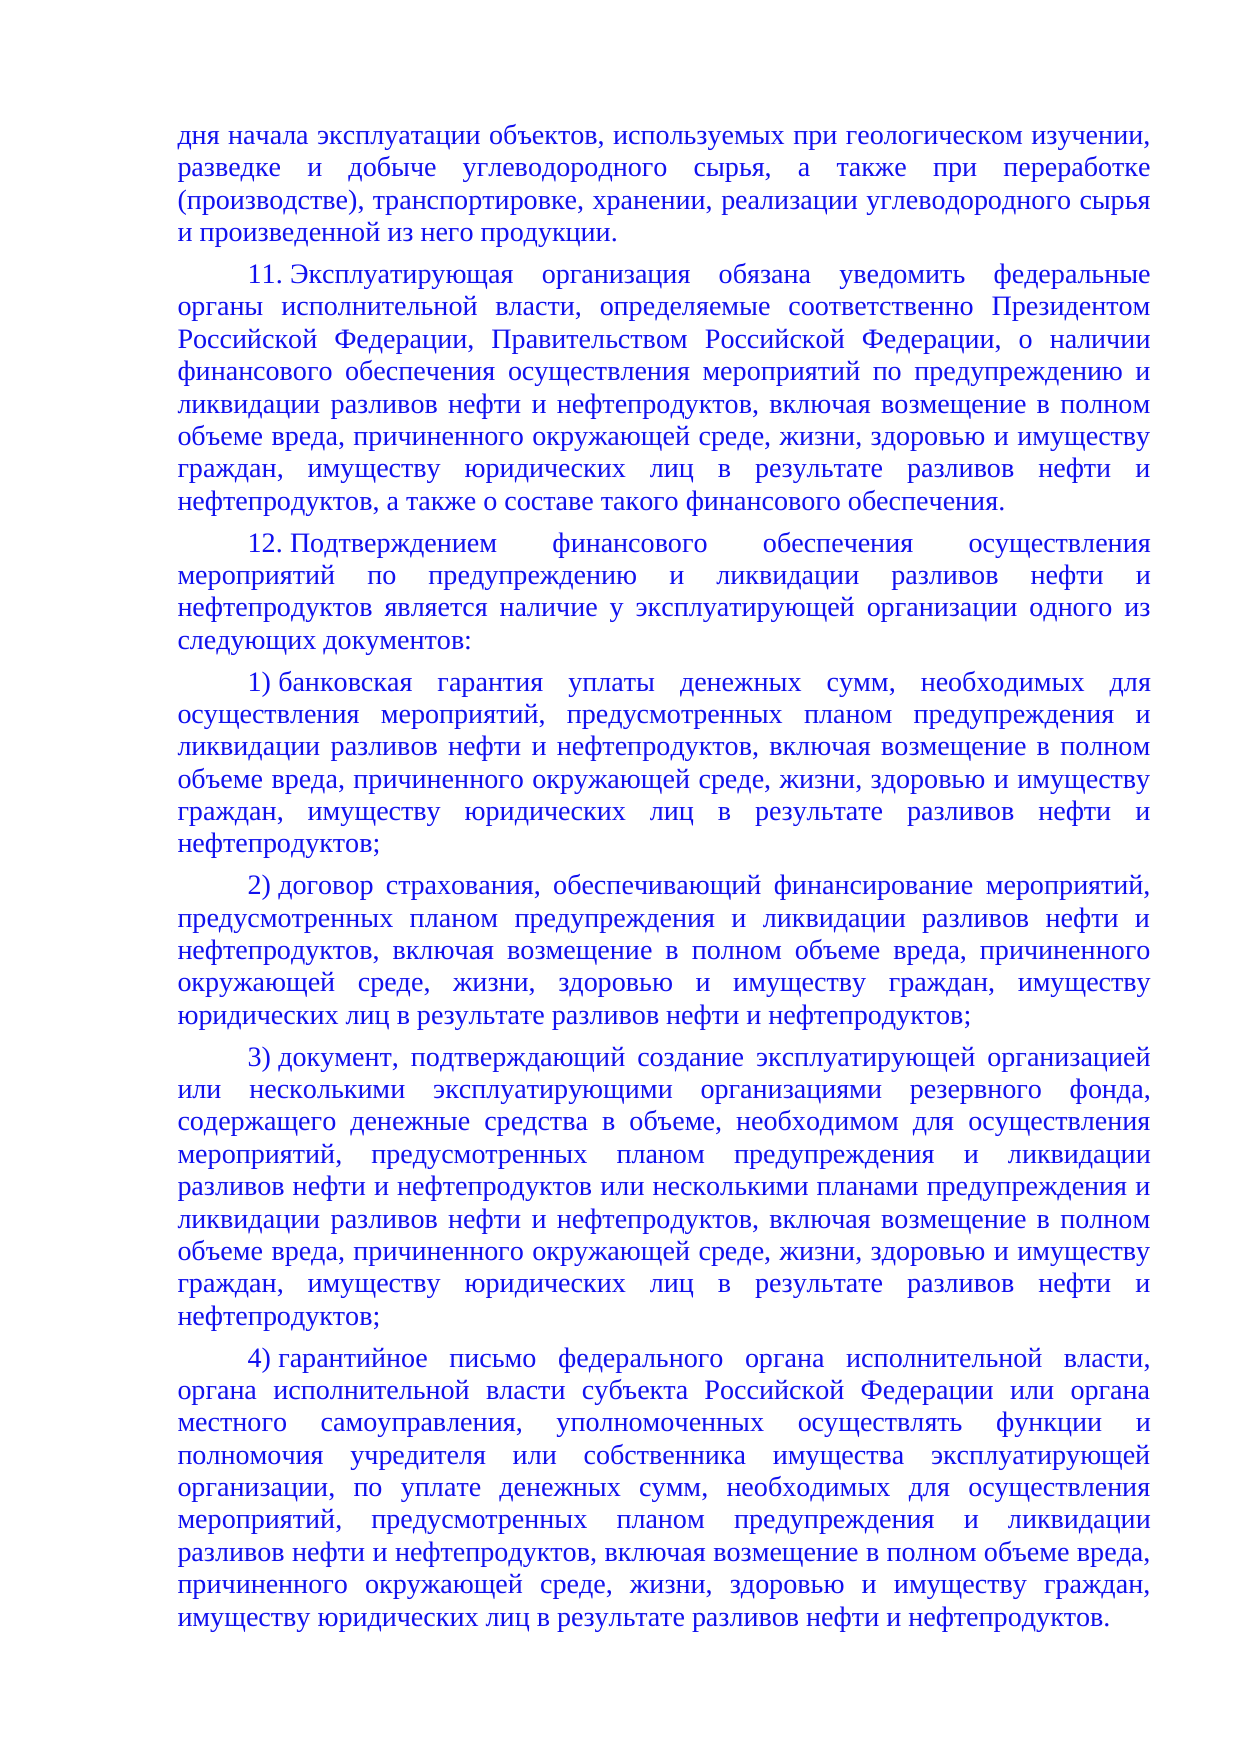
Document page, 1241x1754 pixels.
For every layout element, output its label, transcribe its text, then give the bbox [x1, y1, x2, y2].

text 12. Подтверждением финансового обеспечения осуществления мероприятий по предупреждению и ликвидации разливов нефти и нефтепродуктов является наличие у эксплуатирующей организации одного из следующих документов: [177, 526, 1152, 655]
text 11. Эксплуатирующая организация обязана уведомить федеральные органы исполнительной власти, определяемые соответственно Президентом Российской Федерации, Правительством Российской Федерации, о наличии финансового обеспечения осуществления мероприятий по предупреждению и ликвидации разливов нефти и нефтепродуктов, включая возмещение в полном объеме вреда, причиненного окружающей среде, жизни, здоровью и имуществу граждан, имуществу юридических лиц в результате разливов нефти и нефтепродуктов, а также о составе такого финансового обеспечения. [177, 257, 1152, 516]
text 3) документ, подтверждающий создание эксплуатирующей организацией или несколькими эксплуатирующими организациями резервного фонда, содержащего денежные средства в объеме, необходимом для осуществления мероприятий, предусмотренных планом предупреждения и ликвидации разливов нефти и нефтепродуктов или несколькими планами предупреждения и ликвидации разливов нефти и нефтепродуктов, включая возмещение в полном объеме вреда, причиненного окружающей среде, жизни, здоровью и имуществу граждан, имуществу юридических лиц в результате разливов нефти и нефтепродуктов; [177, 1040, 1152, 1331]
text 4) гарантийное письмо федерального органа исполнительной власти, органа исполнительной власти субъекта Российской Федерации или органа местного самоуправления, уполномоченных осуществлять функции и полномочия учредителя или собственника имущества эксплуатирующей организации, по уплате денежных сумм, необходимых для осуществления мероприятий, предусмотренных планом предупреждения и ликвидации разливов нефти и нефтепродуктов, включая возмещение в полном объеме вреда, причиненного окружающей среде, жизни, здоровью и имуществу граждан, имуществу юридических лиц в результате разливов нефти и нефтепродуктов. [177, 1341, 1152, 1632]
text 2) договор страхования, обеспечивающий финансирование мероприятий, предусмотренных планом предупреждения и ликвидации разливов нефти и нефтепродуктов, включая возмещение в полном объеме вреда, причиненного окружающей среде, жизни, здоровью и имуществу граждан, имуществу юридических лиц в результате разливов нефти и нефтепродуктов; [177, 868, 1152, 1030]
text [177, 118, 1152, 248]
text 1) банковская гарантия уплаты денежных сумм, необходимых для осуществления мероприятий, предусмотренных планом предупреждения и ликвидации разливов нефти и нефтепродуктов, включая возмещение в полном объеме вреда, причиненного окружающей среде, жизни, здоровью и имуществу граждан, имуществу юридических лиц в результате разливов нефти и нефтепродуктов; [177, 664, 1152, 859]
